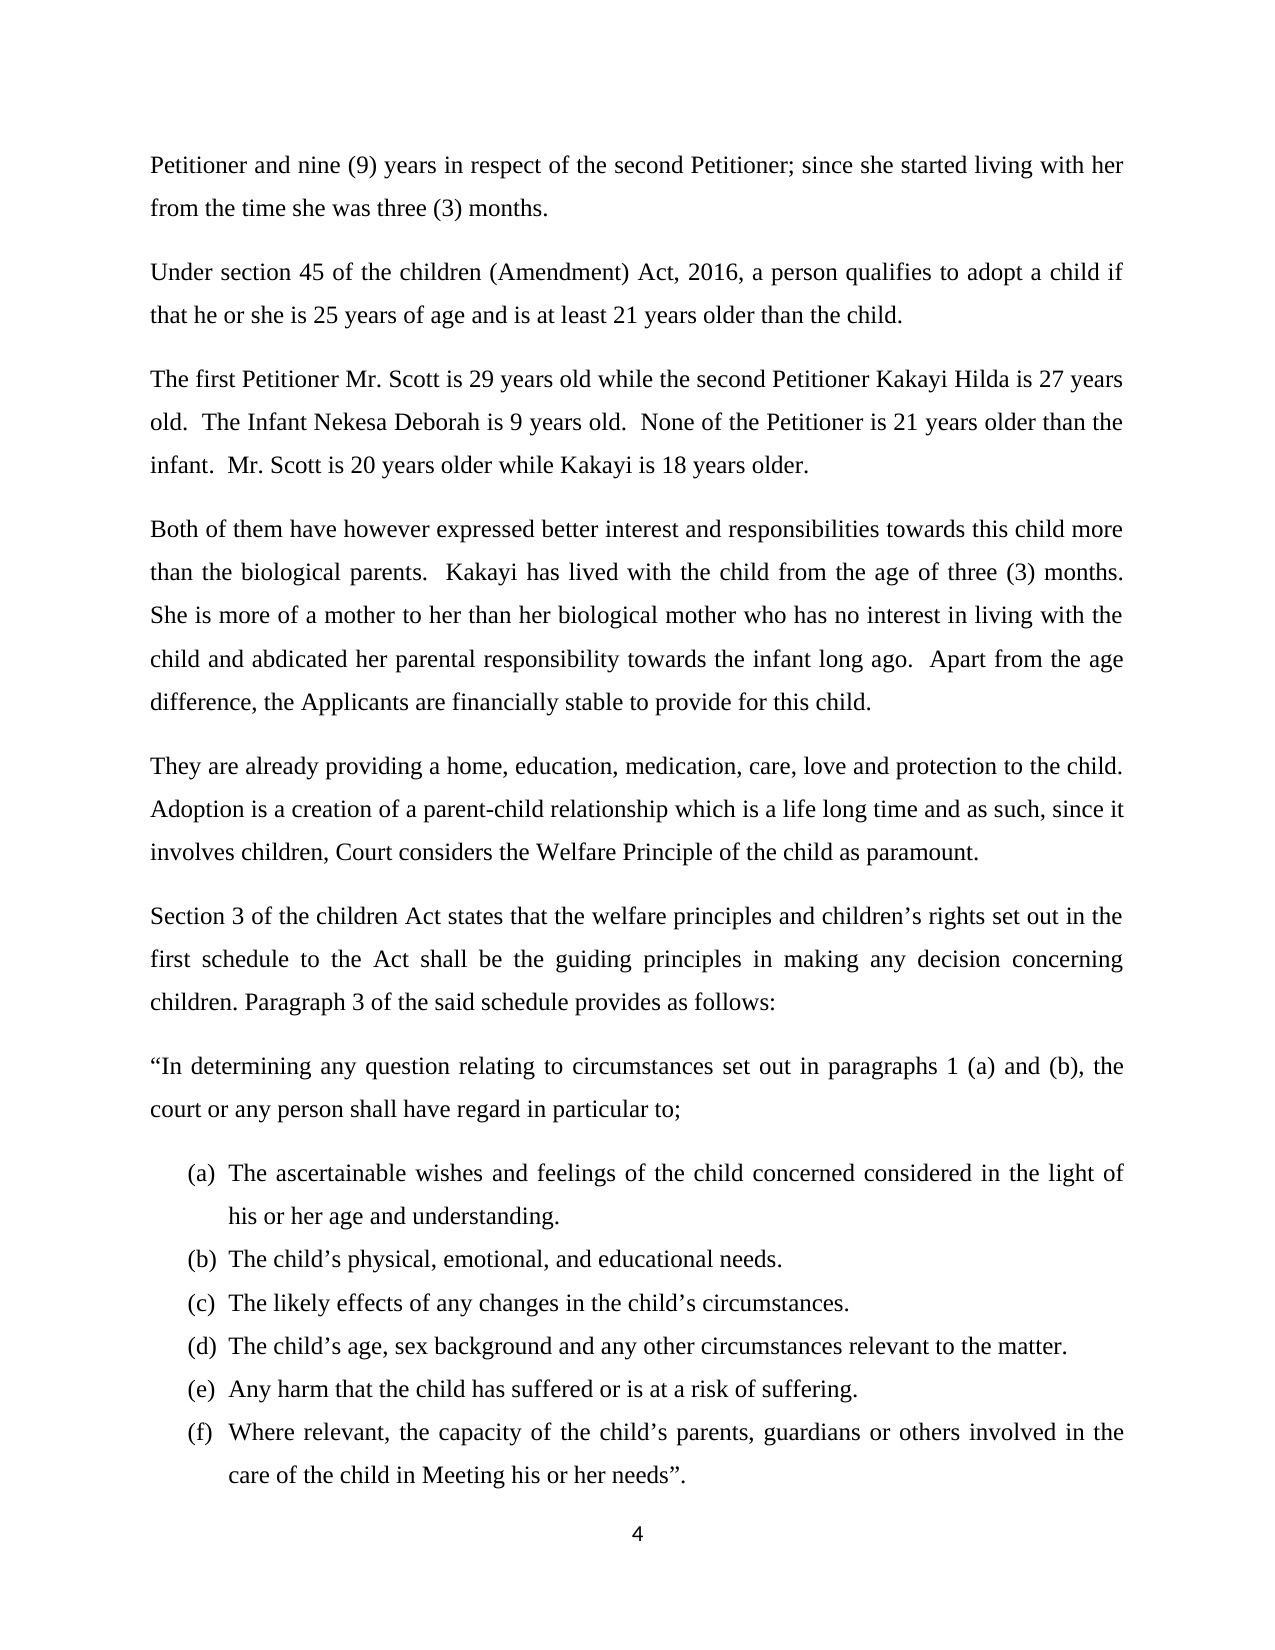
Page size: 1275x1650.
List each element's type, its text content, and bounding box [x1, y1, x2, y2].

list Where relevant, the capacity of the child’s parents, guardians or others involved in the care of the child in Meeting his or her needs”. [187, 1417, 1125, 1489]
text The first Petitioner Mr. Scott is 29 years old while the second Petitioner Kakayi Hilda is 27 years old. The Infant Nekesa Deborah is 9 years old. None of the Petitioner is 21 years older than the infant. Mr. Scott is 20 years older while Kakayi is 18 years older. [150, 364, 1125, 479]
list The likely effects of any changes in the child’s circumstances. [187, 1288, 1125, 1316]
text They are already providing a home, education, medication, care, love and protection to the child. Adoption is a creation of a parent-child relationship which is a life long time and as such, since it involves children, Court considers the Welfare Principle of the child as paramount. [150, 751, 1125, 866]
text Under section 45 of the children (Amendment) Act, 2016, a person qualifies to adopt a child if that he or she is 25 years of age and is at least 21 years older than the child. [150, 257, 1125, 329]
text Section 3 of the children Act states that the welfare principles and children’s rights set out in the first schedule to the Act shall be the guiding principles in making any decision concerning children. Paragraph 3 of the said schedule provides as follows: [150, 901, 1125, 1016]
text Both of them have however expressed better interest and responsibilities towards this child more than the biological parents. Kakayi has lived with the child from the age of three (3) months. She is more of a mother to her than her biological mother who has no interest in living with the child and abdicated her parental responsibility towards the infant long ago. Apart from the age difference, the Applicants are financially stable to provide for this child. [150, 514, 1125, 716]
list The child’s physical, emotional, and educational needs. [187, 1244, 1125, 1273]
text “In determining any question relating to circumstances set out in paragraphs 1 (a) and (b), the court or any person shall have regard in particular to; [150, 1051, 1125, 1123]
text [150, 150, 1125, 222]
list Any harm that the child has suffered or is at a risk of suffering. [187, 1374, 1125, 1403]
list The child’s age, sex background and any other circumstances relevant to the matter. [187, 1331, 1125, 1359]
list The ascertainable wishes and feelings of the child concerned considered in the light of his or her age and understanding. [187, 1158, 1125, 1230]
